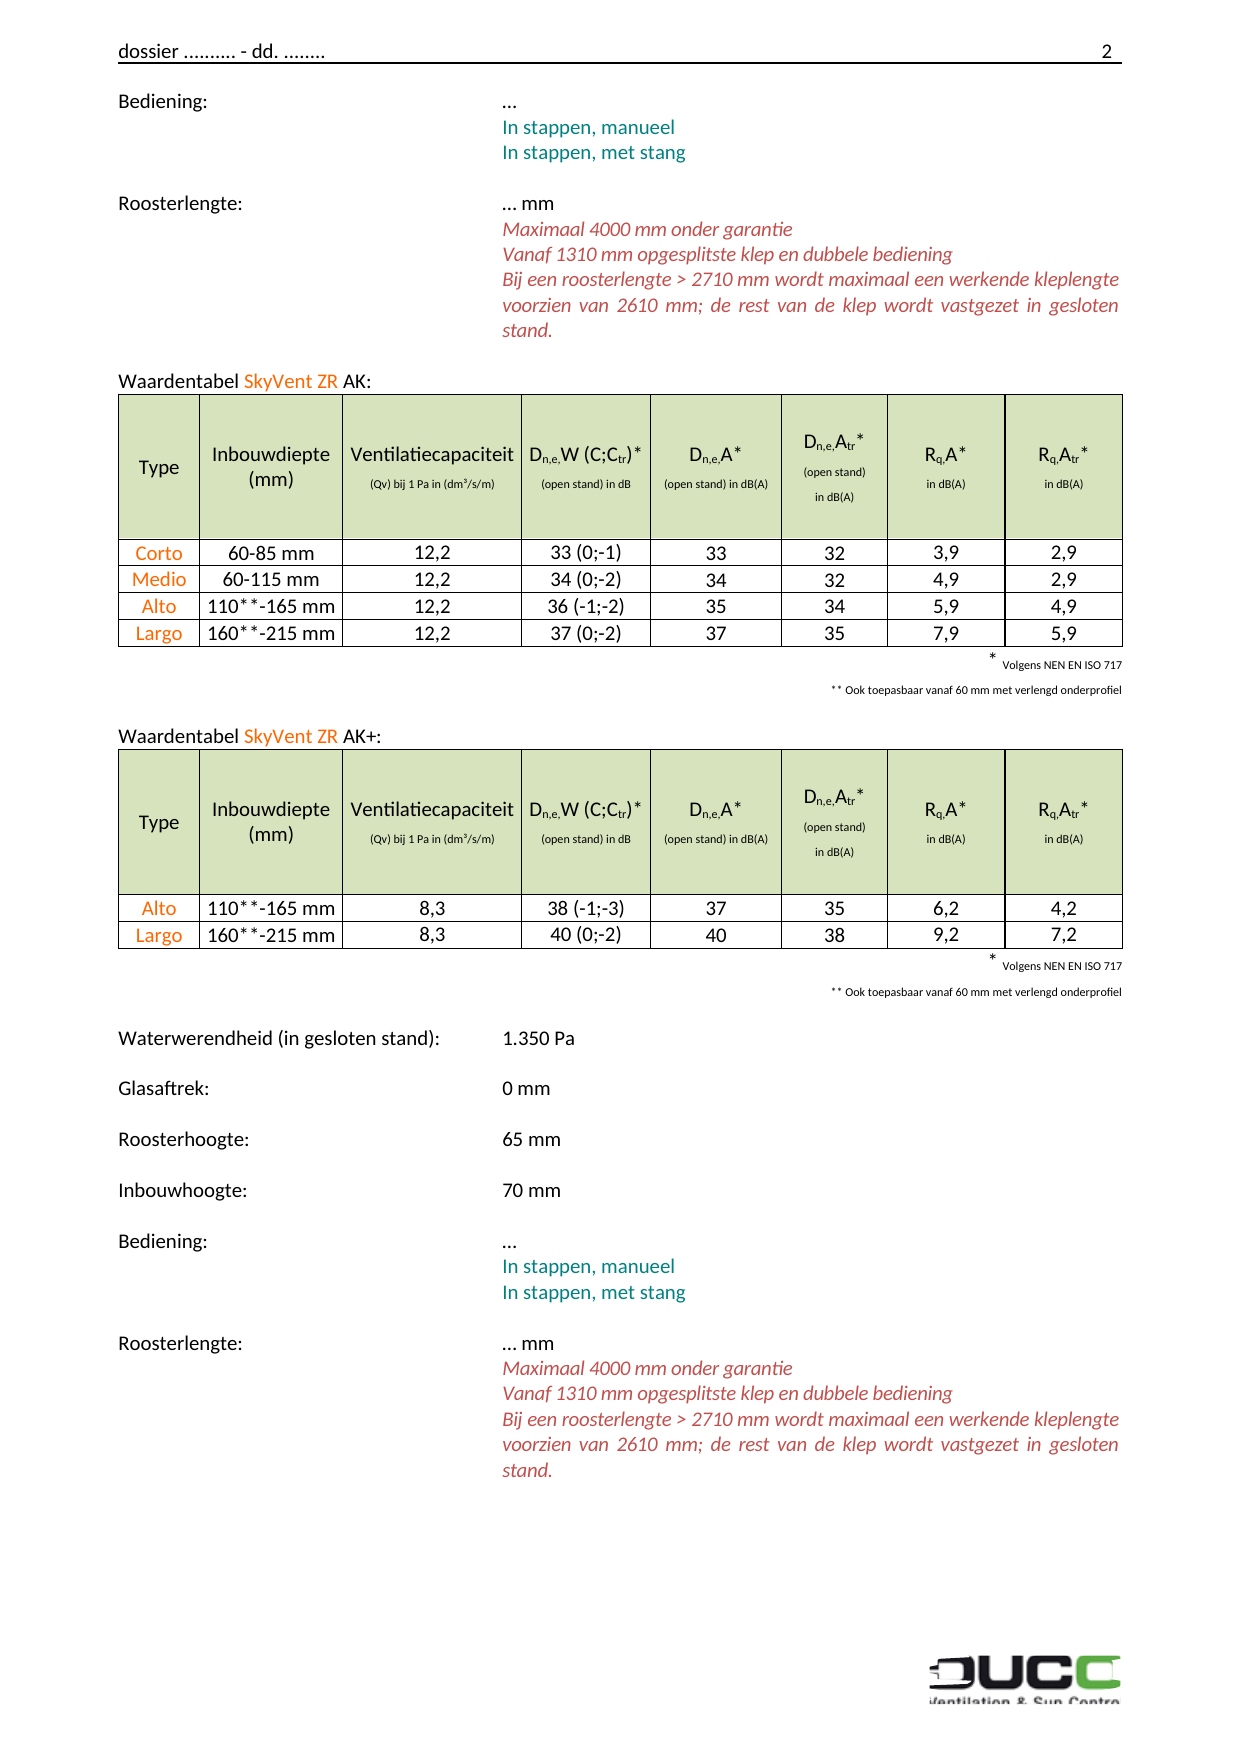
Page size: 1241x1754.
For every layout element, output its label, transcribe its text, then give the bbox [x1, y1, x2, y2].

table_cell 4,2 [1006, 895, 1122, 921]
table_header Dn,e,A* (open stand) in dB(A) [651, 750, 781, 894]
text ** Ook toepasbaar vanaf 60 mm met verlengd onderprofiel [118, 974, 1122, 999]
table_cell 37 (0;-2) [522, 620, 650, 646]
table_header Inbouwdiepte (mm) [200, 750, 342, 894]
text In stappen, met stang [418, 1279, 1122, 1304]
table_cell 34 [782, 593, 887, 619]
text ** Ook toepasbaar vanaf 60 mm met verlengd onderprofiel [118, 672, 1122, 698]
table_cell 32 [782, 566, 887, 592]
table_cell Alto [119, 895, 199, 921]
table_cell 60-85 mm [200, 540, 342, 565]
table_header Type [119, 395, 199, 538]
text Roosterhoogte: 65 mm [118, 1126, 1122, 1152]
text Vanaf 1310 mm opgesplitste klep en dubbele bediening [418, 241, 1122, 267]
table_header Dn,e,A* (open stand) in dB(A) [651, 395, 781, 538]
table_cell 35 [782, 895, 887, 921]
table_cell 60-115 mm [200, 566, 342, 592]
table_cell Corto [119, 540, 199, 565]
table_cell 33 (0;-1) [522, 540, 650, 565]
table_cell 35 [651, 593, 781, 619]
table_cell 34 (0;-2) [522, 566, 650, 592]
table_cell 8,3 [343, 922, 521, 947]
text Bij een roosterlengte > 2710 mm wordt maximaal een werkende kleplengte voorzien van 2610 mm; de rest van de klep wordt vastgezet in gesloten stand. [502, 1406, 1122, 1482]
table_cell 5,9 [1006, 620, 1122, 646]
table_cell 12,2 [343, 566, 521, 592]
table_header Dn,e,Atr* (open stand) in dB(A) [782, 750, 887, 894]
table_cell 2,9 [1006, 540, 1122, 565]
table_cell 32 [782, 540, 887, 565]
text In stappen, manueel [418, 114, 1122, 139]
table_cell 160**-215 mm [200, 620, 342, 646]
text Waterwerendheid (in gesloten stand): 1.350 Pa [118, 1025, 1122, 1050]
table_cell 2,9 [1006, 566, 1122, 592]
table_header Type [119, 750, 199, 894]
text Bij een roosterlengte > 2710 mm wordt maximaal een werkende kleplengte voorzien van 2610 mm; de rest van de klep wordt vastgezet in gesloten stand. [502, 267, 1122, 343]
table_cell 9,2 [888, 922, 1004, 947]
table_header Rq,A* in dB(A) [888, 395, 1004, 538]
text * Volgens NEN EN ISO 717 [118, 949, 1122, 974]
table_cell 40 [651, 922, 781, 947]
table_cell 35 [782, 620, 887, 646]
table_cell 40 (0;-2) [522, 922, 650, 947]
text Vanaf 1310 mm opgesplitste klep en dubbele bediening [418, 1381, 1122, 1406]
table_header Dn,e,W (C;Ctr)* (open stand) in dB [522, 750, 650, 894]
table_cell Alto [119, 593, 199, 619]
table_cell 5,9 [888, 593, 1004, 619]
table_header Ventilatiecapaciteit (Qv) bij 1 Pa in (dm³/s/m) [343, 395, 521, 538]
table_cell 37 [651, 895, 781, 921]
table_cell 7,9 [888, 620, 1004, 646]
text Waardentabel SkyVent ZR AK: [118, 368, 1122, 394]
table_header Inbouwdiepte (mm) [200, 395, 342, 538]
table_cell 110**-165 mm [200, 593, 342, 619]
table_cell 12,2 [343, 593, 521, 619]
table_cell 38 [782, 922, 887, 947]
table_cell 34 [651, 566, 781, 592]
table_cell 33 [651, 540, 781, 565]
table_cell Medio [119, 566, 199, 592]
table_header Rq,A* in dB(A) [888, 750, 1004, 894]
text Maximaal 4000 mm onder garantie [418, 216, 1122, 241]
table_cell Largo [119, 922, 199, 947]
table_cell 110**-165 mm [200, 895, 342, 921]
table_cell 4,9 [888, 566, 1004, 592]
text Inbouwhoogte: 70 mm [118, 1177, 1122, 1203]
table_cell 12,2 [343, 540, 521, 565]
table_cell 4,9 [1006, 593, 1122, 619]
text Bediening: … [118, 1228, 1122, 1253]
table_cell 6,2 [888, 895, 1004, 921]
text * Volgens NEN EN ISO 717 [118, 647, 1122, 672]
table_header Ventilatiecapaciteit (Qv) bij 1 Pa in (dm³/s/m) [343, 750, 521, 894]
table_cell 7,2 [1006, 922, 1122, 947]
text Waardentabel SkyVent ZR AK+: [118, 723, 1122, 749]
text Roosterlengte: … mm [118, 1330, 1122, 1355]
table_cell Largo [119, 620, 199, 646]
table_cell 36 (-1;-2) [522, 593, 650, 619]
table_cell 38 (-1;-3) [522, 895, 650, 921]
text Glasaftrek: 0 mm [118, 1076, 1122, 1101]
table_header Rq,Atr* in dB(A) [1006, 750, 1122, 894]
table_header Dn,e,W (C;Ctr)* (open stand) in dB [522, 395, 650, 538]
table_cell 8,3 [343, 895, 521, 921]
table_header Rq,Atr* in dB(A) [1006, 395, 1122, 538]
text Bediening: … [118, 89, 1122, 114]
text Maximaal 4000 mm onder garantie [418, 1355, 1122, 1381]
table_cell 160**-215 mm [200, 922, 342, 947]
text Roosterlengte: … mm [118, 190, 1122, 216]
table_cell 12,2 [343, 620, 521, 646]
table_header Dn,e,Atr* (open stand) in dB(A) [782, 395, 887, 538]
table_cell 3,9 [888, 540, 1004, 565]
table_cell 37 [651, 620, 781, 646]
text In stappen, manueel [418, 1253, 1122, 1279]
text In stappen, met stang [418, 139, 1122, 165]
